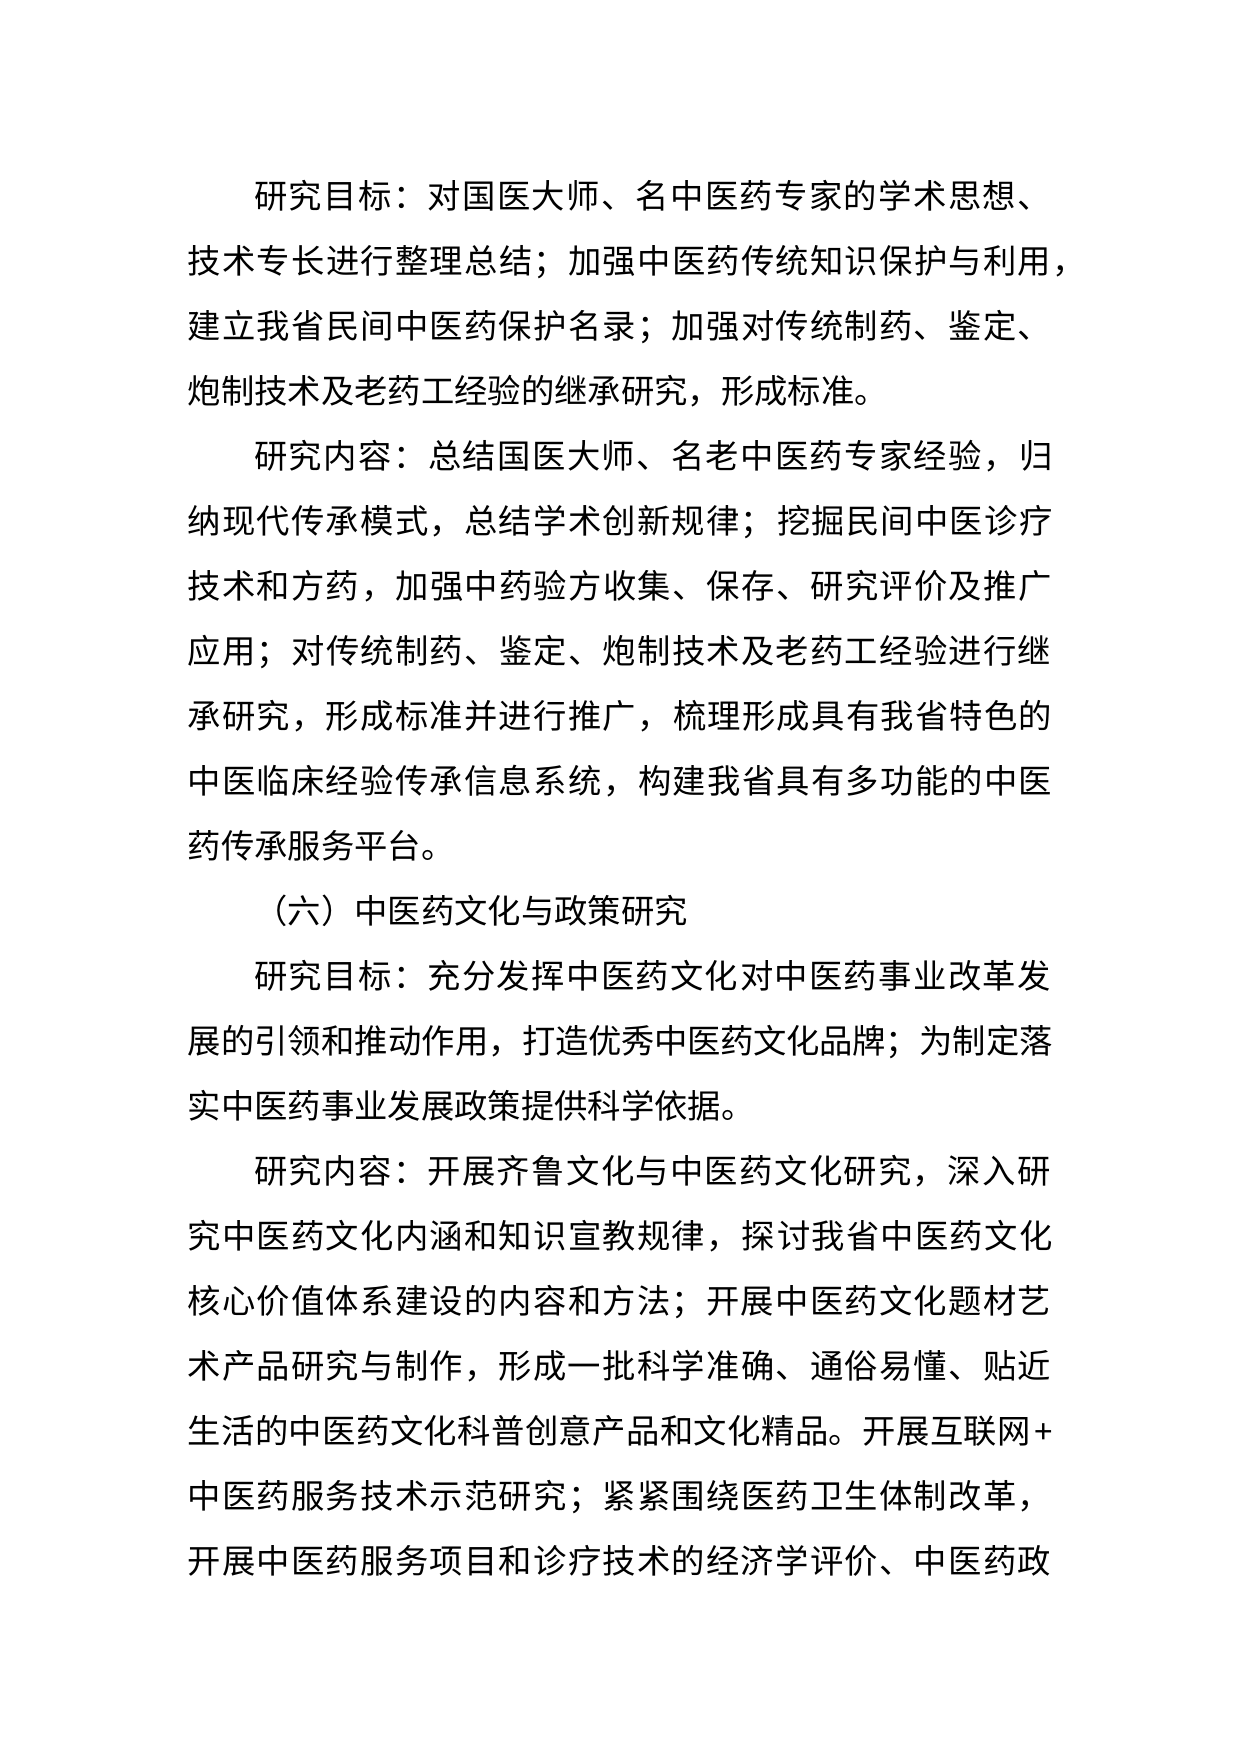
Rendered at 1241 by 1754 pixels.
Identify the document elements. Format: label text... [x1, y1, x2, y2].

text 研究目标：对国医大师、名中医药专家的学术思想、技术专长进行整理总结；加强中医药传统知识保护与利用，建立我省民间中医药保护名录；加强对传统制药、鉴定、炮制技术及老药工经验的继承研究，形成标准。 [187, 162, 1053, 422]
text 研究内容：总结国医大师、名老中医药专家经验，归纳现代传承模式，总结学术创新规律；挖掘民间中医诊疗技术和方药，加强中药验方收集、保存、研究评价及推广应用；对传统制药、鉴定、炮制技术及老药工经验进行继承研究，形成标准并进行推广，梳理形成具有我省特色的中医临床经验传承信息系统，构建我省具有多功能的中医药传承服务平台。 [187, 422, 1053, 877]
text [187, 1137, 1053, 1592]
text （六）中医药文化与政策研究 [187, 877, 1053, 942]
text 研究目标：充分发挥中医药文化对中医药事业改革发展的引领和推动作用，打造优秀中医药文化品牌；为制定落实中医药事业发展政策提供科学依据。 [187, 942, 1053, 1137]
